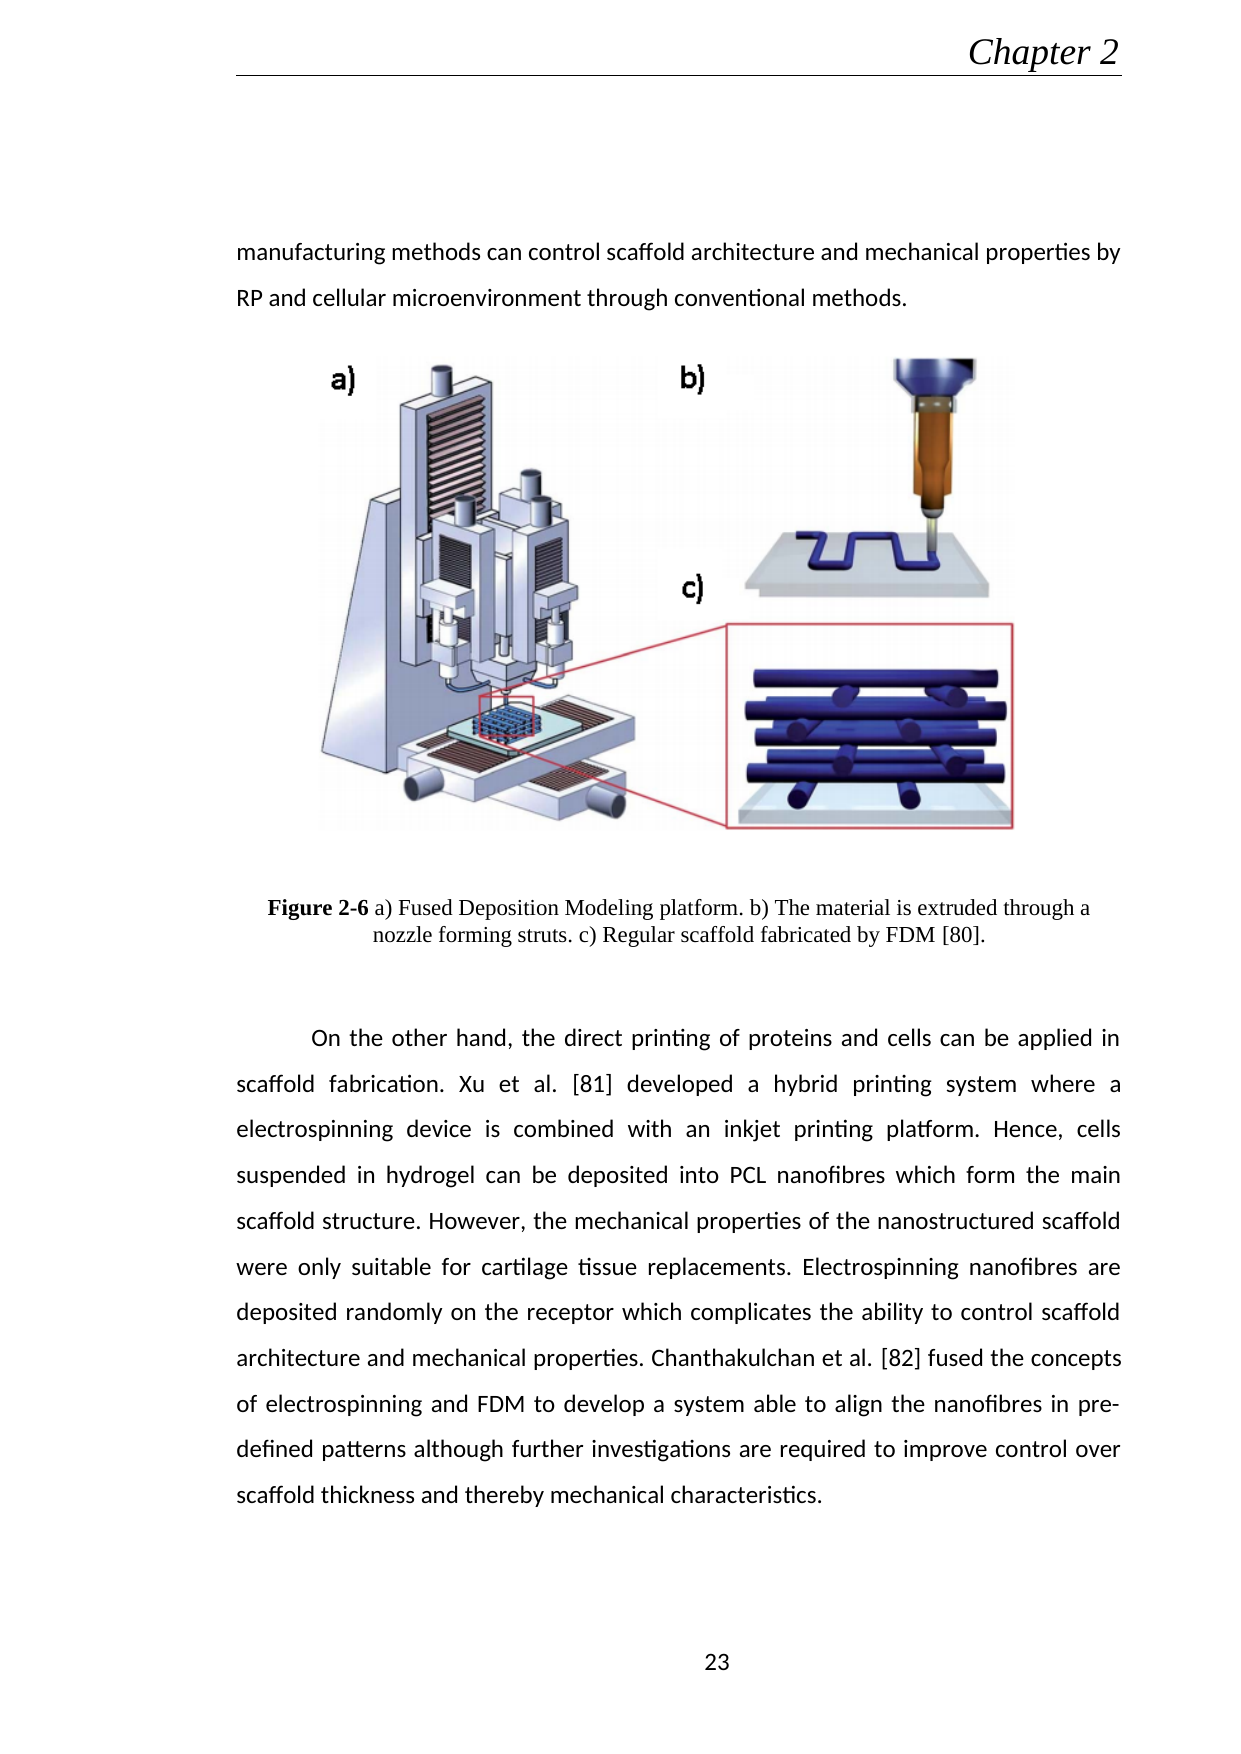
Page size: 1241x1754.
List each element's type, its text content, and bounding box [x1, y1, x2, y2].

picture [309, 348, 1050, 854]
text On the other hand, the direct printing of proteins and cells can be applied in scaffold fabrication. Xu et al. [81] developed a hybrid printing system where a electrospinning device is combined with an inkjet printing platform. Hence, cells suspended in hydrogel can be deposited into PCL nanofibres which form the main scaffold structure. However, the mechanical properties of the nanostructured scaffold were only suitable for cartilage tissue replacements. Electrospinning nanofibres are deposited randomly on the receptor which complicates the ability to control scaffold architecture and mechanical properties. Chanthakulchan et al. [82] fused the concepts of electrospinning and FDM to develop a system able to align the nanofibres in pre-defined patterns although further investigations are required to improve control over scaffold thickness and thereby mechanical characteristics. [236, 1022, 1122, 1510]
